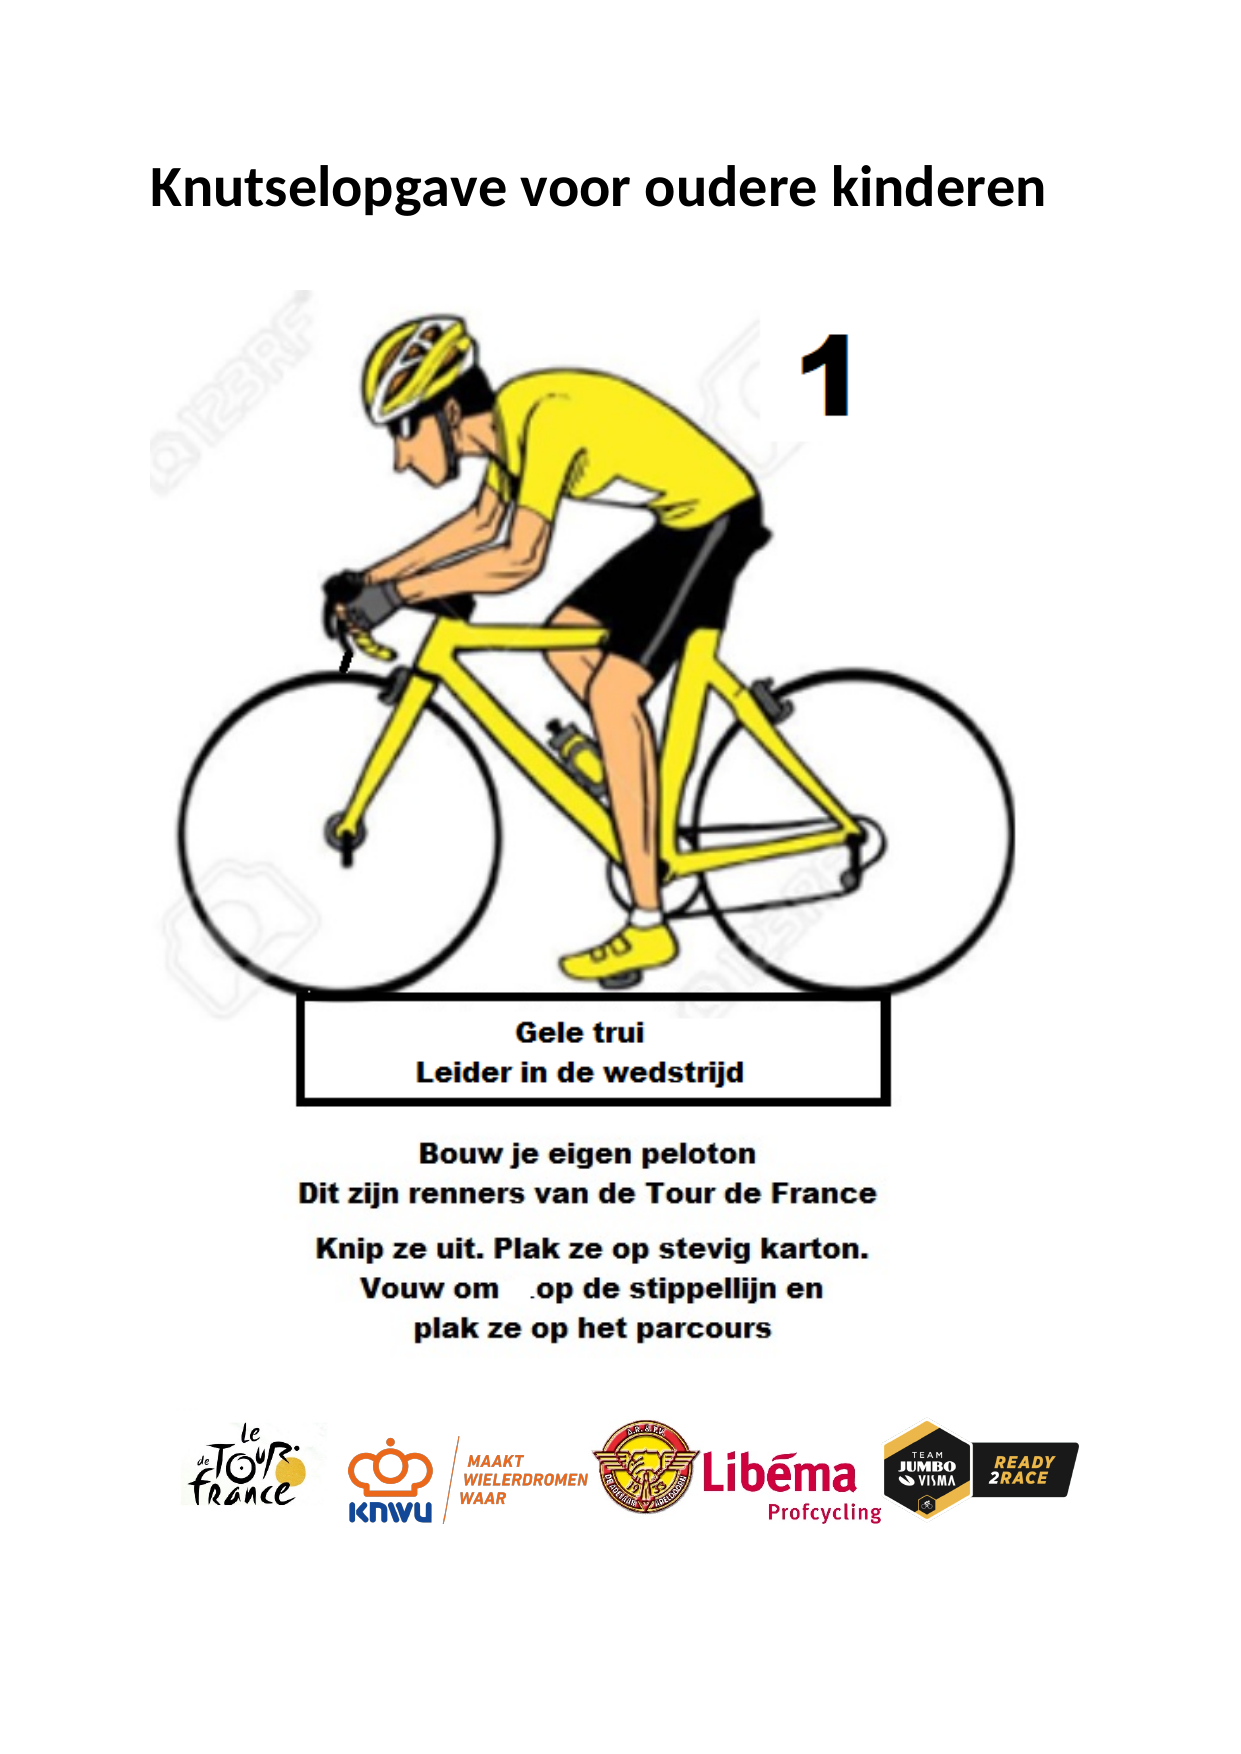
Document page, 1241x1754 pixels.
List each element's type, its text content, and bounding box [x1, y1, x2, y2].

text Knutselopgave voor oudere kinderen [150, 150, 1090, 221]
picture [150, 1408, 1080, 1524]
